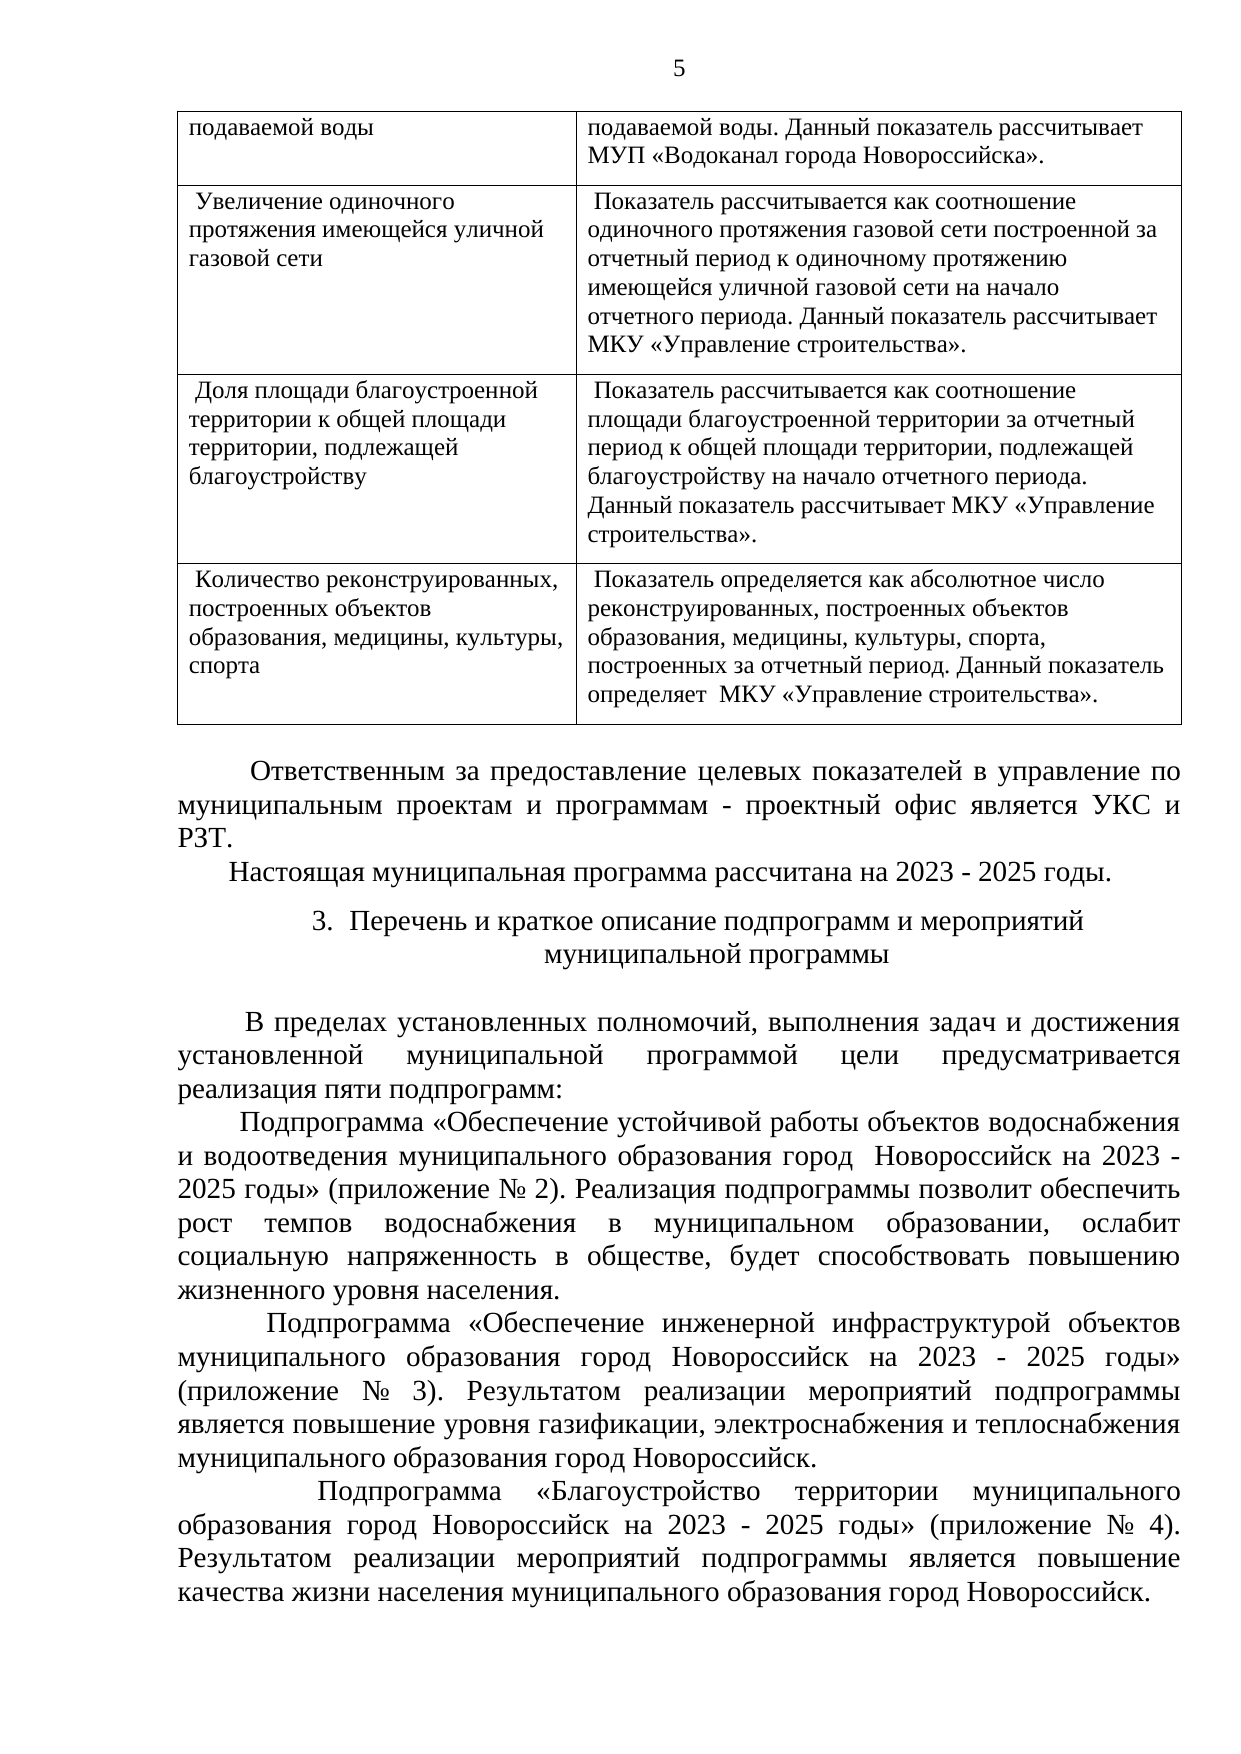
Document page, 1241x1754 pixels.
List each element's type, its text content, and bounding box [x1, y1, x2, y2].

table_cell Доля площади благоустроенной территории к общей площади территории, подлежащей благоустройству [178, 375, 576, 563]
list Подпрограмма «Благоустройство территории муниципального образования город Новороссийск на 2023 - 2025 годы» (приложение № 4). Результатом реализации мероприятий подпрограммы является повышение качества жизни населения муниципального образования город Новороссийск. [177, 1473, 1181, 1607]
list В пределах установленных полномочий, выполнения задач и достижения установленной муниципальной программой цели предусматривается реализация пяти подпрограмм: [177, 1004, 1181, 1104]
text Настоящая муниципальная программа рассчитана на 2023 - 2025 годы. [177, 854, 1181, 887]
list Перечень и краткое описание подпрограмм и мероприятий муниципальной программы [215, 903, 1181, 970]
table_cell Процент расходов и потерь воды в год к общему объему подаваемой воды [178, 112, 576, 185]
table_cell Показатель рассчитывается как соотношение площади благоустроенной территории за отчетный период к общей площади территории, подлежащей благоустройству на начало отчетного периода. Данный показатель рассчитывает МКУ «Управление строительства». [577, 375, 1181, 563]
text Ответственным за предоставление целевых показателей в управление по муниципальным проектам и программам - проектный офис является УКС и РЗТ. [177, 753, 1181, 854]
list Подпрограмма «Обеспечение устойчивой работы объектов водоснабжения и водоотведения муниципального образования город Новороссийск на 2023 - 2025 годы» (приложение № 2). Реализация подпрограммы позволит обеспечить рост темпов водоснабжения в муниципальном образовании, ослабит социальную напряженность в обществе, будет способствовать повышению жизненного уровня населения. [177, 1104, 1181, 1306]
table_cell Увеличение одиночного протяжения имеющейся уличной газовой сети [178, 186, 576, 374]
table_cell Количество реконструированных, построенных объектов образования, медицины, культуры, спорта [178, 564, 576, 723]
table_cell Показатель рассчитывается как соотношение одиночного протяжения газовой сети построенной за отчетный период к одиночному протяжению имеющейся уличной газовой сети на начало отчетного периода. Данный показатель рассчитывает МКУ «Управление строительства». [577, 186, 1181, 374]
list Подпрограмма «Обеспечение инженерной инфраструктурой объектов муниципального образования город Новороссийск на 2023 - 2025 годы» (приложение № 3). Результатом реализации мероприятий подпрограммы является повышение уровня газификации, электроснабжения и теплоснабжения муниципального образования город Новороссийск. [177, 1306, 1181, 1473]
table_cell Показатель определяется как абсолютное число реконструированных, построенных объектов образования, медицины, культуры, спорта, построенных за отчетный период. Данный показатель определяет МКУ «Управление строительства». [577, 564, 1181, 723]
